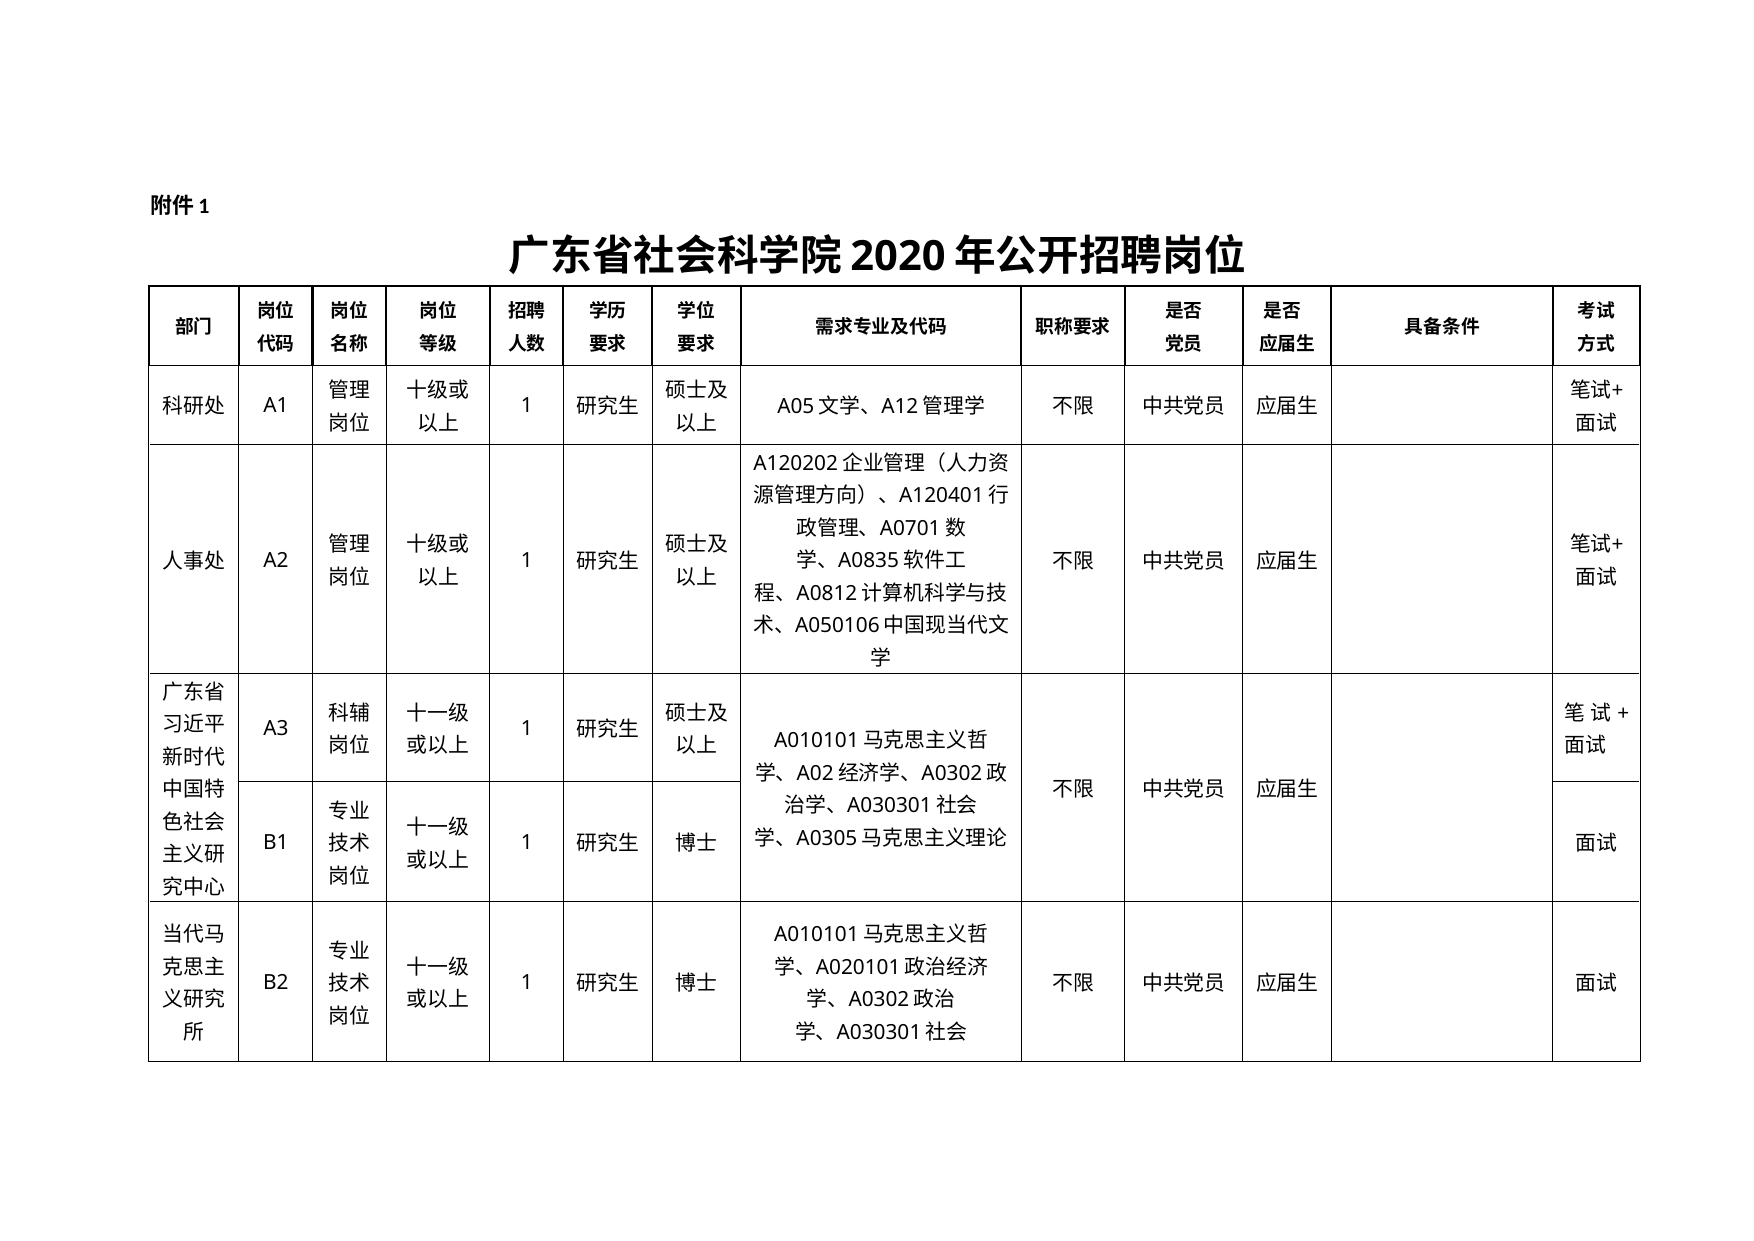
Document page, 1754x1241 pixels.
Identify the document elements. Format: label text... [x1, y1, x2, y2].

text 广东省社会科学院2020年公开招聘岗位 [150, 220, 1604, 285]
table_cell B1 [239, 782, 312, 901]
table_cell 硕士及以上 [653, 445, 740, 673]
table_header 部门 [150, 287, 238, 364]
table_cell 应届生 [1243, 902, 1331, 1061]
table_cell 中共党员 [1125, 674, 1242, 901]
table_cell A3 [239, 674, 312, 781]
table_cell [1332, 674, 1552, 901]
table_cell [1332, 902, 1552, 1061]
table_cell 硕士及以上 [653, 674, 740, 781]
table_cell 1 [490, 782, 563, 901]
table_cell A120202企业管理（人力资源管理方向）、A120401行政管理、A0701数学、A0835软件工程、A0812计算机科学与技术、A050106中国现当代文学 [741, 445, 1021, 673]
table_cell A2 [239, 445, 312, 673]
table_cell 应届生 [1243, 445, 1331, 673]
table_cell 广东省习近平新时代中国特色社会主义研究中心 [149, 673, 238, 901]
table_cell 十一级或以上 [387, 674, 489, 781]
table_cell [741, 902, 1021, 1061]
table_cell 面试 [1553, 901, 1640, 1061]
table_cell 研究生 [564, 445, 652, 673]
table_cell 1 [490, 366, 563, 444]
table_cell A010101马克思主义哲学、A02经济学、A0302政治学、A030301社会学、A0305马克思主义理论 [741, 674, 1021, 901]
table_header 学历 要求 [564, 287, 651, 364]
table_cell 应届生 [1243, 366, 1331, 444]
table_cell 不限 [1022, 902, 1124, 1061]
table_cell B2 [239, 902, 312, 1061]
table_header 具备条件 [1332, 287, 1552, 364]
table_cell 研究生 [564, 366, 652, 444]
table_cell 不限 [1022, 445, 1124, 673]
table_cell 十级或以上 [387, 445, 489, 673]
table_cell 科研处 [149, 366, 238, 444]
table_cell 当代马克思主义研究所 [149, 901, 238, 1061]
table_cell 1 [490, 902, 563, 1061]
table_header 职称要求 [1022, 287, 1124, 364]
table_cell 中共党员 [1125, 902, 1242, 1061]
table_header 学位 要求 [653, 287, 740, 364]
table_header 岗位名称 [314, 287, 385, 364]
table_cell 博士 [653, 782, 740, 901]
table_cell 十一级或以上 [387, 782, 489, 901]
table_cell A05文学、A12管理学 [741, 366, 1021, 444]
table_cell [1332, 366, 1552, 444]
table_cell 十一级或以上 [387, 902, 489, 1061]
table_cell 不限 [1022, 674, 1124, 901]
table_header 岗位代码 [240, 287, 311, 364]
table_cell 笔试+面试 [1553, 444, 1640, 673]
table_header 岗位 等级 [387, 287, 489, 364]
table_cell 博士 [653, 902, 740, 1061]
table_cell 科辅岗位 [313, 674, 386, 781]
table_header 是否 应届生 [1244, 287, 1330, 364]
table_cell 人事处 [149, 444, 238, 673]
table_header 是否 党员 [1126, 287, 1242, 364]
table_header 需求专业及代码 [742, 287, 1020, 364]
table_cell 应届生 [1243, 674, 1331, 901]
table_cell 笔试+面试 [1553, 366, 1640, 444]
table_cell 笔试+面试 [1553, 673, 1640, 781]
table_cell 硕士及以上 [653, 366, 740, 444]
table_cell 不限 [1022, 366, 1124, 444]
table_cell 1 [490, 674, 563, 781]
text 附件1 [150, 187, 1604, 220]
table_cell 1 [490, 445, 563, 673]
table_cell 研究生 [564, 902, 652, 1061]
table_header 考试 方式 [1554, 287, 1639, 364]
table_header 招聘人数 [491, 287, 562, 364]
table_cell [1332, 445, 1552, 673]
table_cell 面试 [1553, 781, 1640, 901]
table_cell 中共党员 [1125, 445, 1242, 673]
table_cell 十级或以上 [387, 366, 489, 444]
table_cell 管理岗位 [313, 366, 386, 444]
table_cell 研究生 [564, 782, 652, 901]
table_cell 管理岗位 [313, 445, 386, 673]
table_cell 研究生 [564, 674, 652, 781]
table_cell 中共党员 [1125, 366, 1242, 444]
table_cell A1 [239, 366, 312, 444]
table_cell 专业技术岗位 [313, 902, 386, 1061]
table_cell 专业技术岗位 [313, 782, 386, 901]
